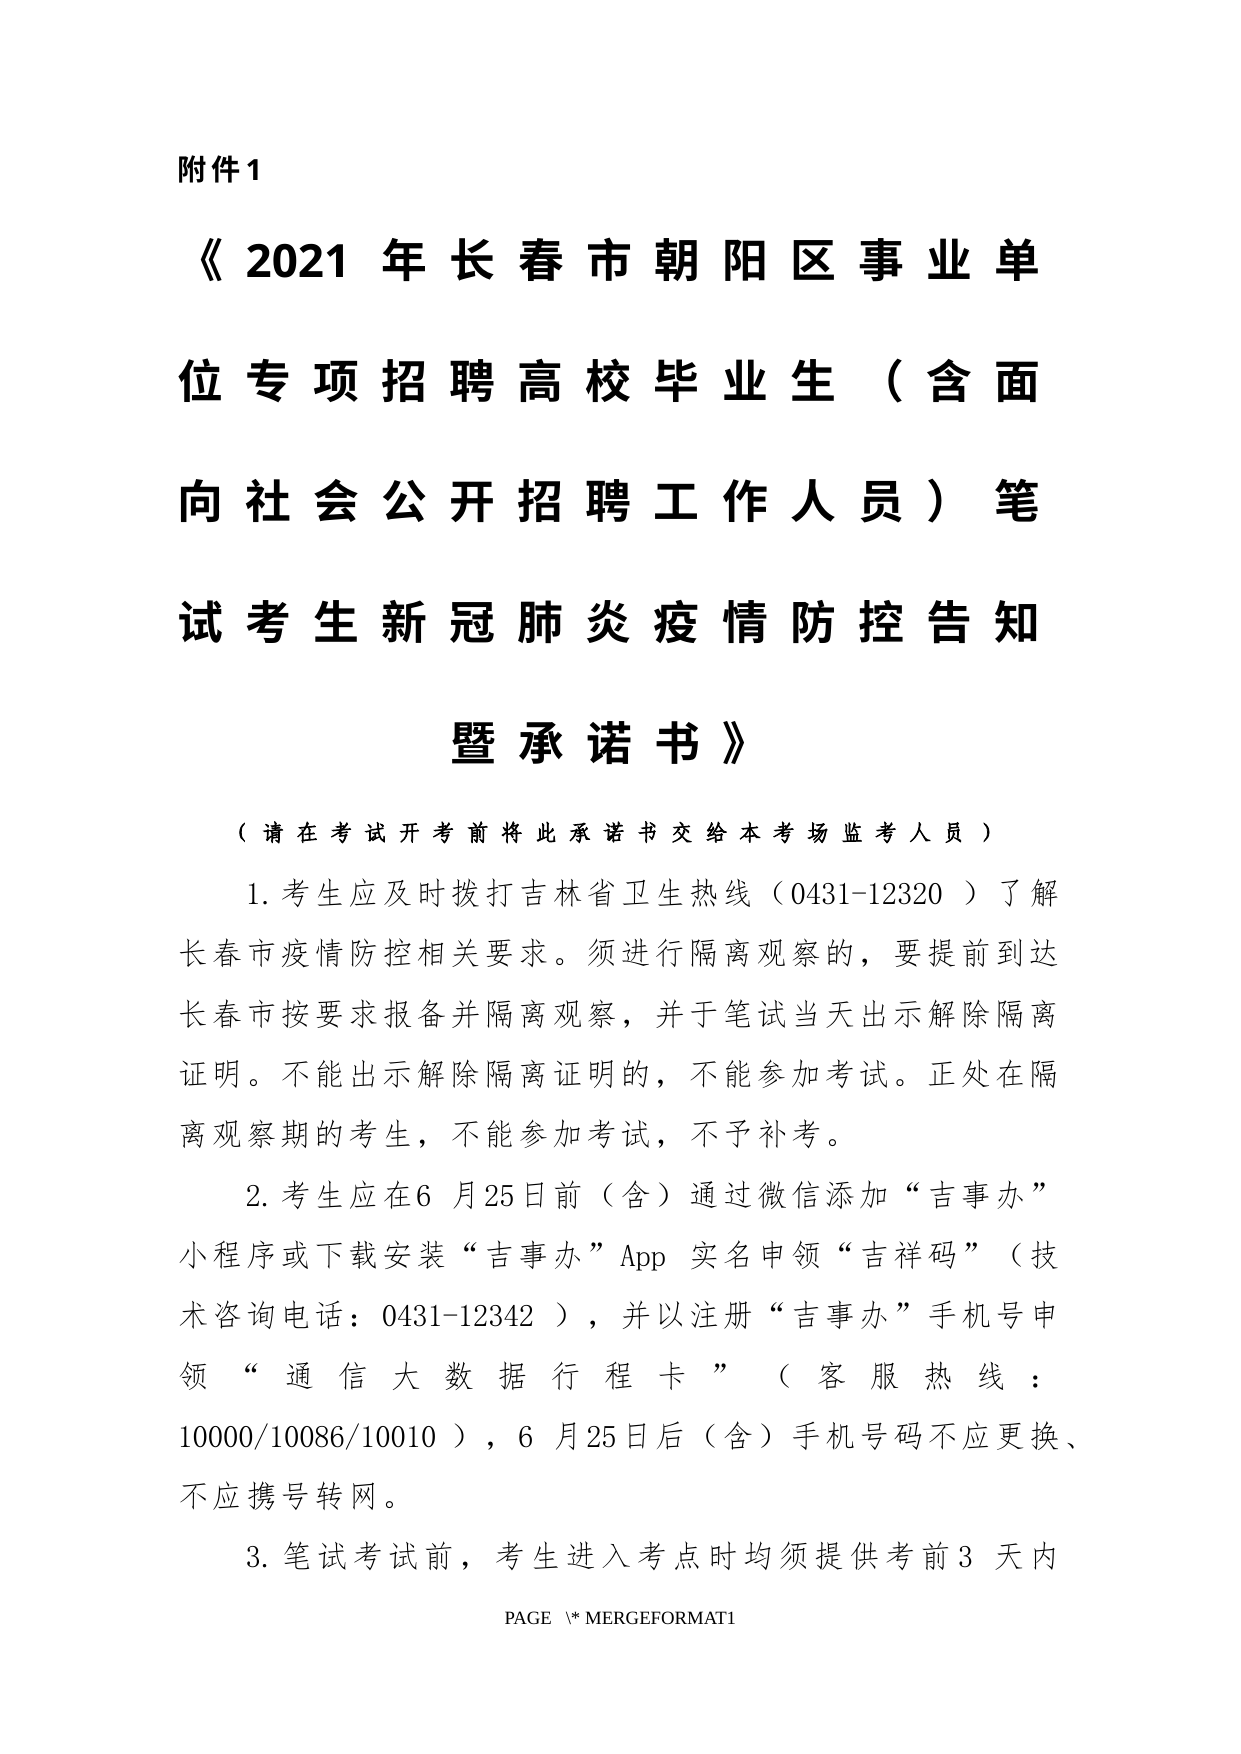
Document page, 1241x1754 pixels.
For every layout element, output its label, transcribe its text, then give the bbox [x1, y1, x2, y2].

list 2.考生应在6月25日前（含）通过微信添加“吉事办”小程序或下载安装“吉事办”App实名申领“吉祥码”（技术咨询电话：0431-12342），并以注册“吉事办”手机号申领“通信大数据行程卡”（客服热线：10000/10086/10010），6月25日后（含）手机号码不应更换、不应携号转网。 [177, 1162, 1063, 1524]
text 《2021年长春市朝阳区事业单位专项招聘高校毕业生（含面向社会公开招聘工作人员）笔试考生新冠肺炎疫情防控告知暨承诺书》 [177, 197, 1063, 801]
list 1.考生应及时拨打吉林省卫生热线（0431-12320）了解长春市疫情防控相关要求。须进行隔离观察的，要提前到达长春市按要求报备并隔离观察，并于笔试当天出示解除隔离证明。不能出示解除隔离证明的，不能参加考试。正处在隔离观察期的考生，不能参加考试，不予补考。 [177, 861, 1063, 1162]
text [177, 1524, 1063, 1585]
text （请在考试开考前将此承诺书交给本考场监考人员） [177, 801, 1063, 861]
text 附件1 [177, 137, 1063, 197]
